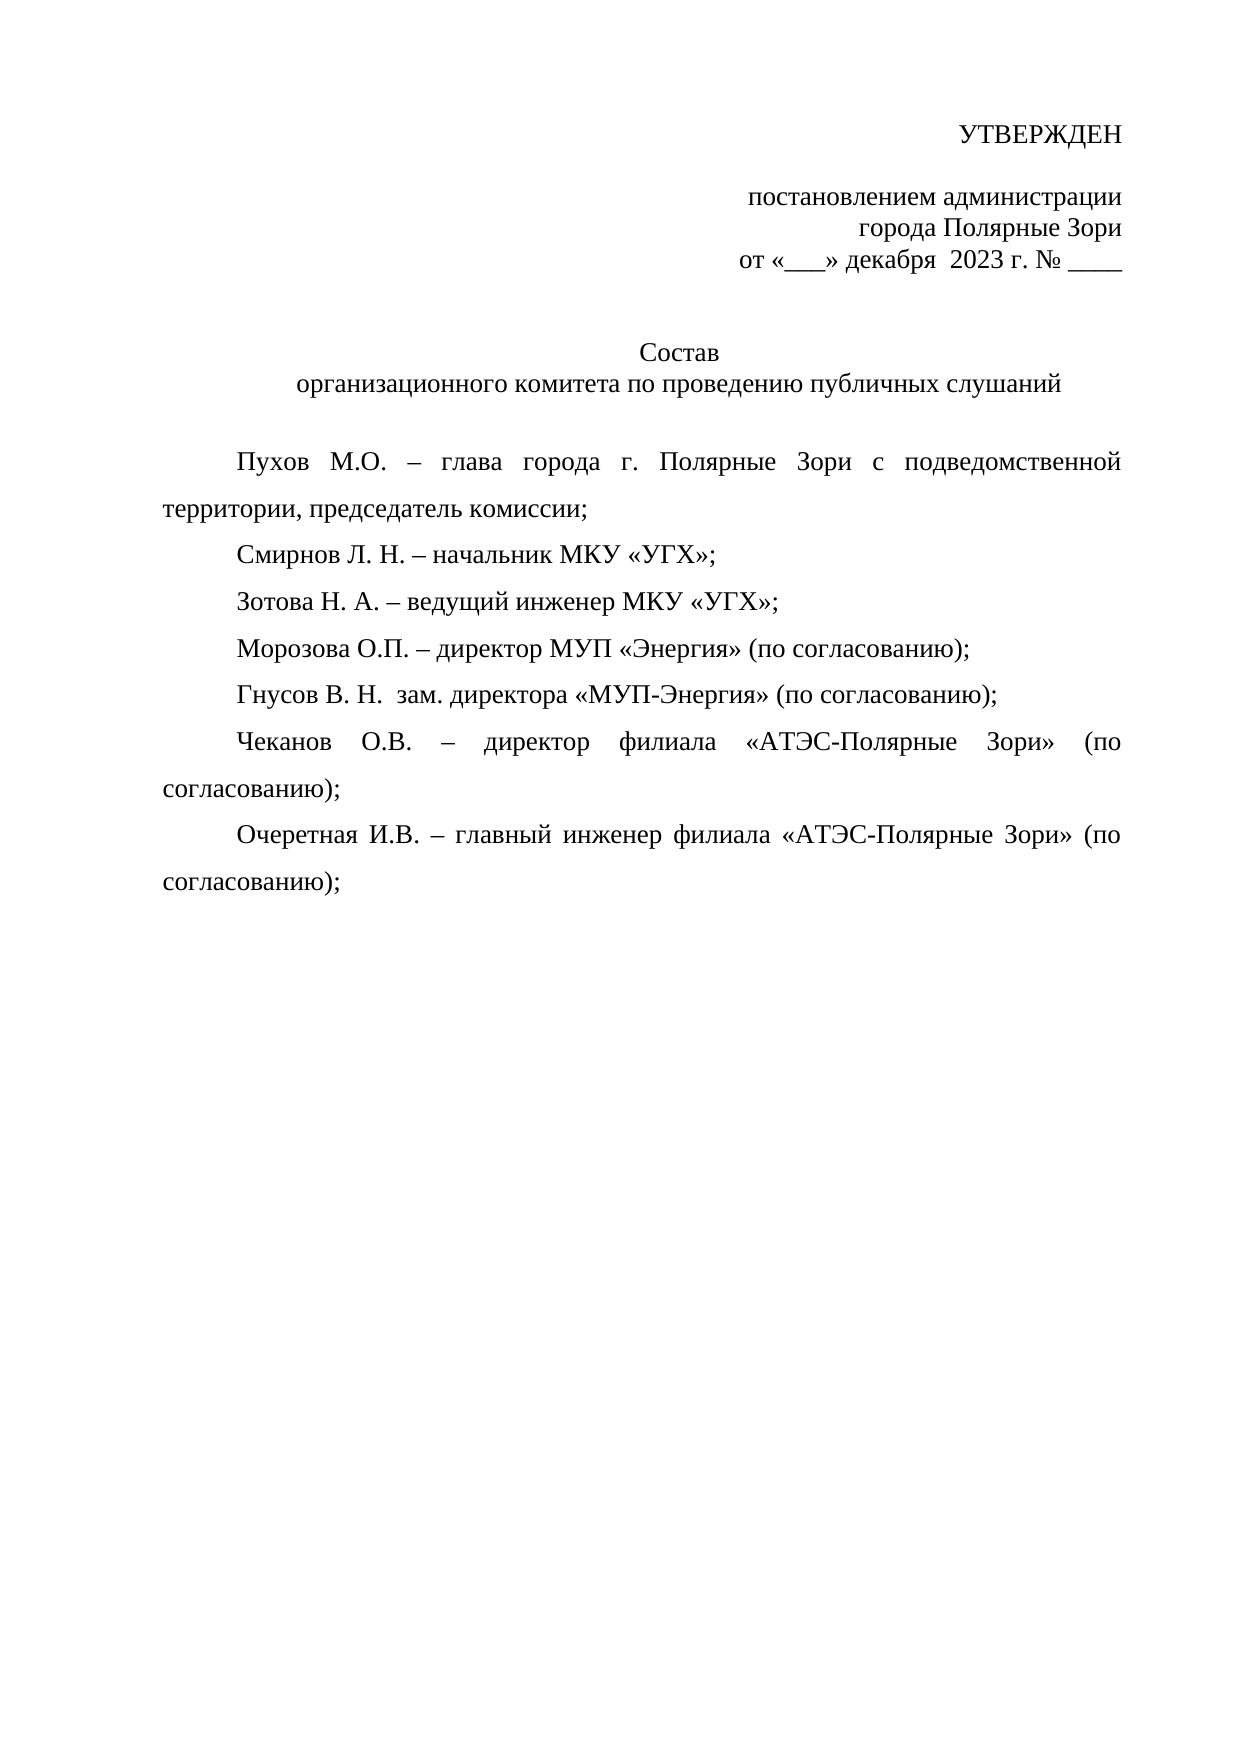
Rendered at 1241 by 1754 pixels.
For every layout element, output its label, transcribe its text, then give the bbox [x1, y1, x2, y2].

text города Полярные Зори [162, 212, 1122, 243]
text Пухов М.О. – глава города г. Полярные Зори с подведомственной территории, председатель комиссии; [162, 445, 1122, 523]
text Морозова О.П. – директор МУП «Энергия» (по согласованию); [162, 632, 1122, 663]
text Чеканов О.В. – директор филиала «АТЭС-Полярные Зори» (по согласованию); [162, 725, 1122, 803]
text Смирнов Л. Н. – начальник МКУ «УГХ»; [162, 538, 1122, 569]
text Состав [162, 336, 1122, 367]
text Очеретная И.В. – главный инженер филиала «АТЭС-Полярные Зори» (по согласованию); [162, 818, 1122, 896]
text Гнусов В. Н. зам. директора «МУП-Энергия» (по согласованию); [162, 678, 1122, 709]
text УТВЕРЖДЕН [162, 118, 1122, 149]
text Зотова Н. А. – ведущий инженер МКУ «УГХ»; [162, 585, 1122, 616]
text постановлением администрации [162, 180, 1122, 212]
text организационного комитета по проведению публичных слушаний [162, 367, 1122, 398]
text от «___» декабря 2023 г. № ____ [162, 243, 1122, 274]
